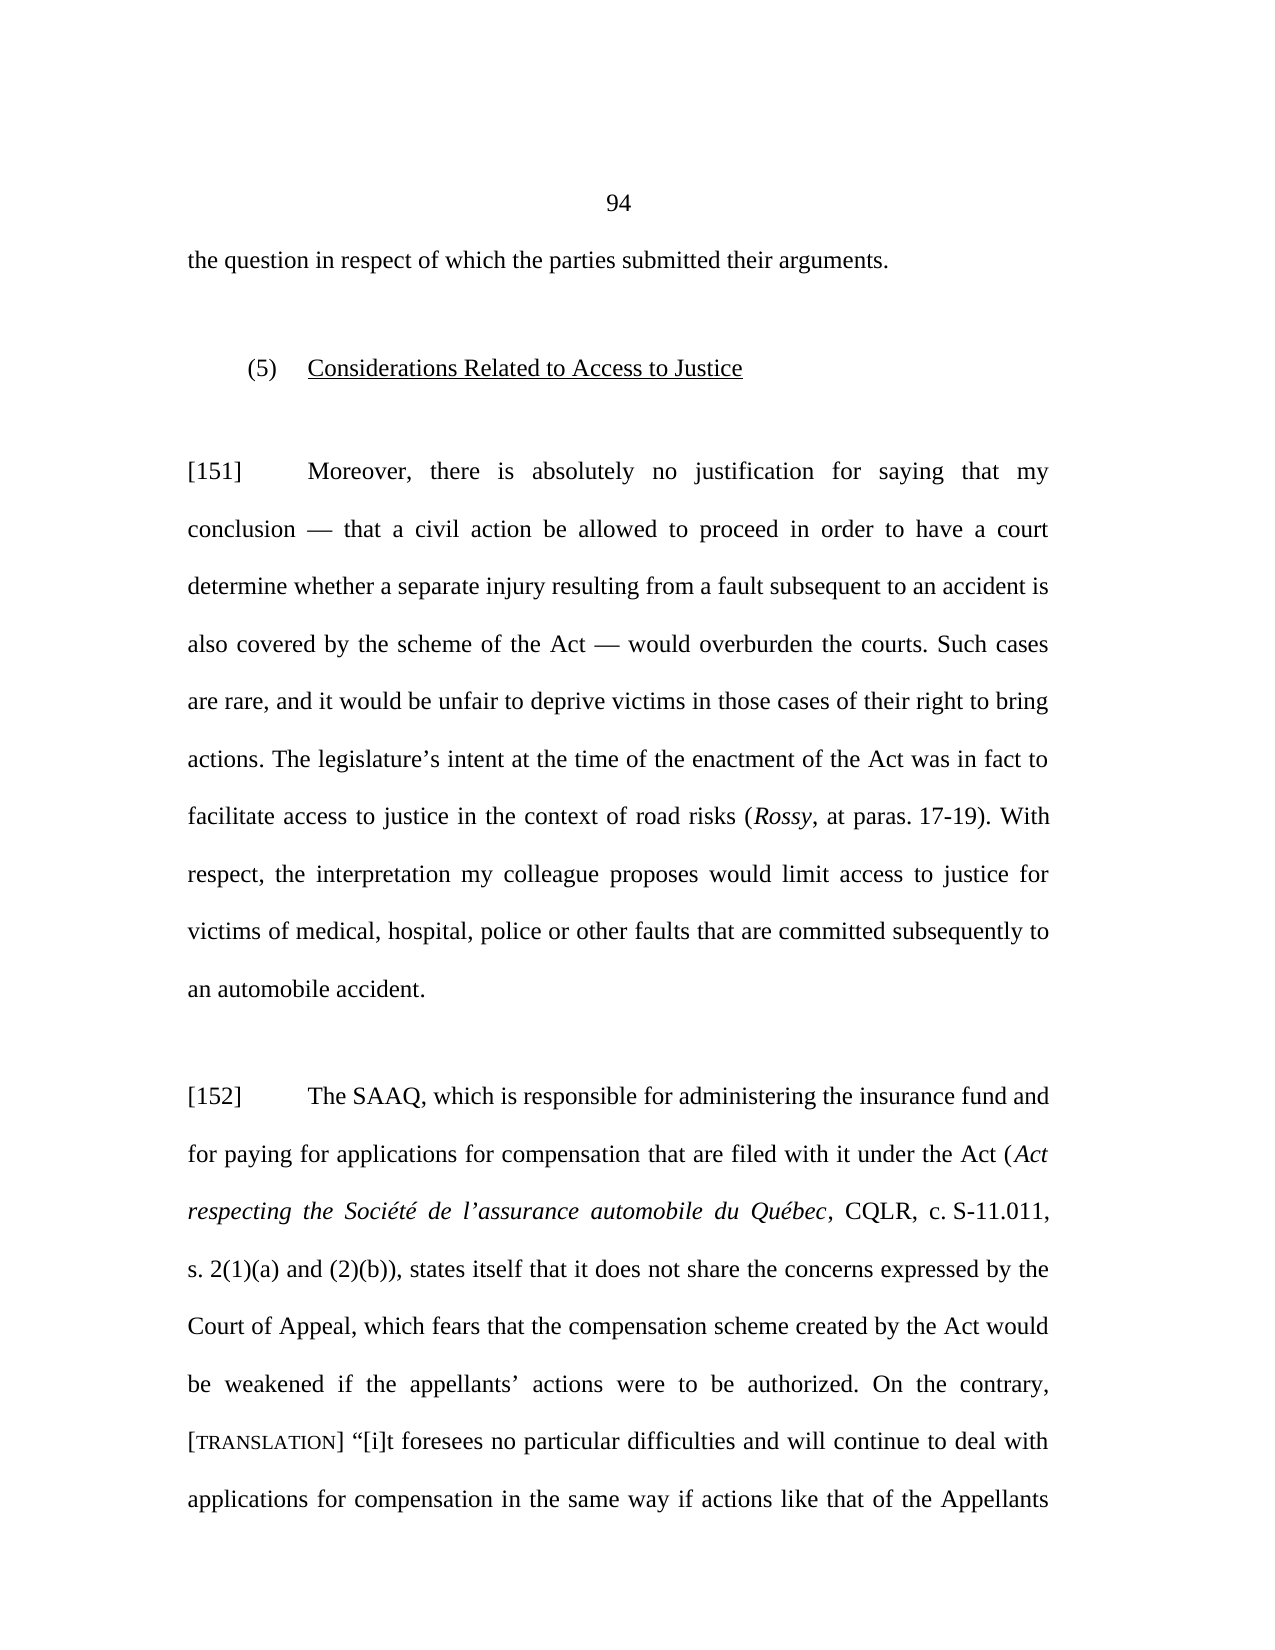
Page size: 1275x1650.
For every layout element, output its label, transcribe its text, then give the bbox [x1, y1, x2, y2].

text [187, 1081, 1050, 1513]
text Moreover, there is absolutely no justification for saying that my conclusion — that a civil action be allowed to proceed in order to have a court determine whether a separate injury resulting from a fault subsequent to an accident is also covered by the scheme of the Act — would overburden the courts. Such cases are rare, and it would be unfair to deprive victims in those cases of their right to bring actions. The legislature’s intent at the time of the enactment of the Act was in fact to facilitate access to justice in the context of road risks (Rossy, at paras. 17-19). With respect, the interpretation my colleague proposes would limit access to justice for victims of medical, hospital, police or other faults that are committed subsequently to an automobile accident. [187, 456, 1050, 1003]
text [187, 245, 1050, 274]
title Considerations Related to Access to Justice [247, 353, 1050, 381]
